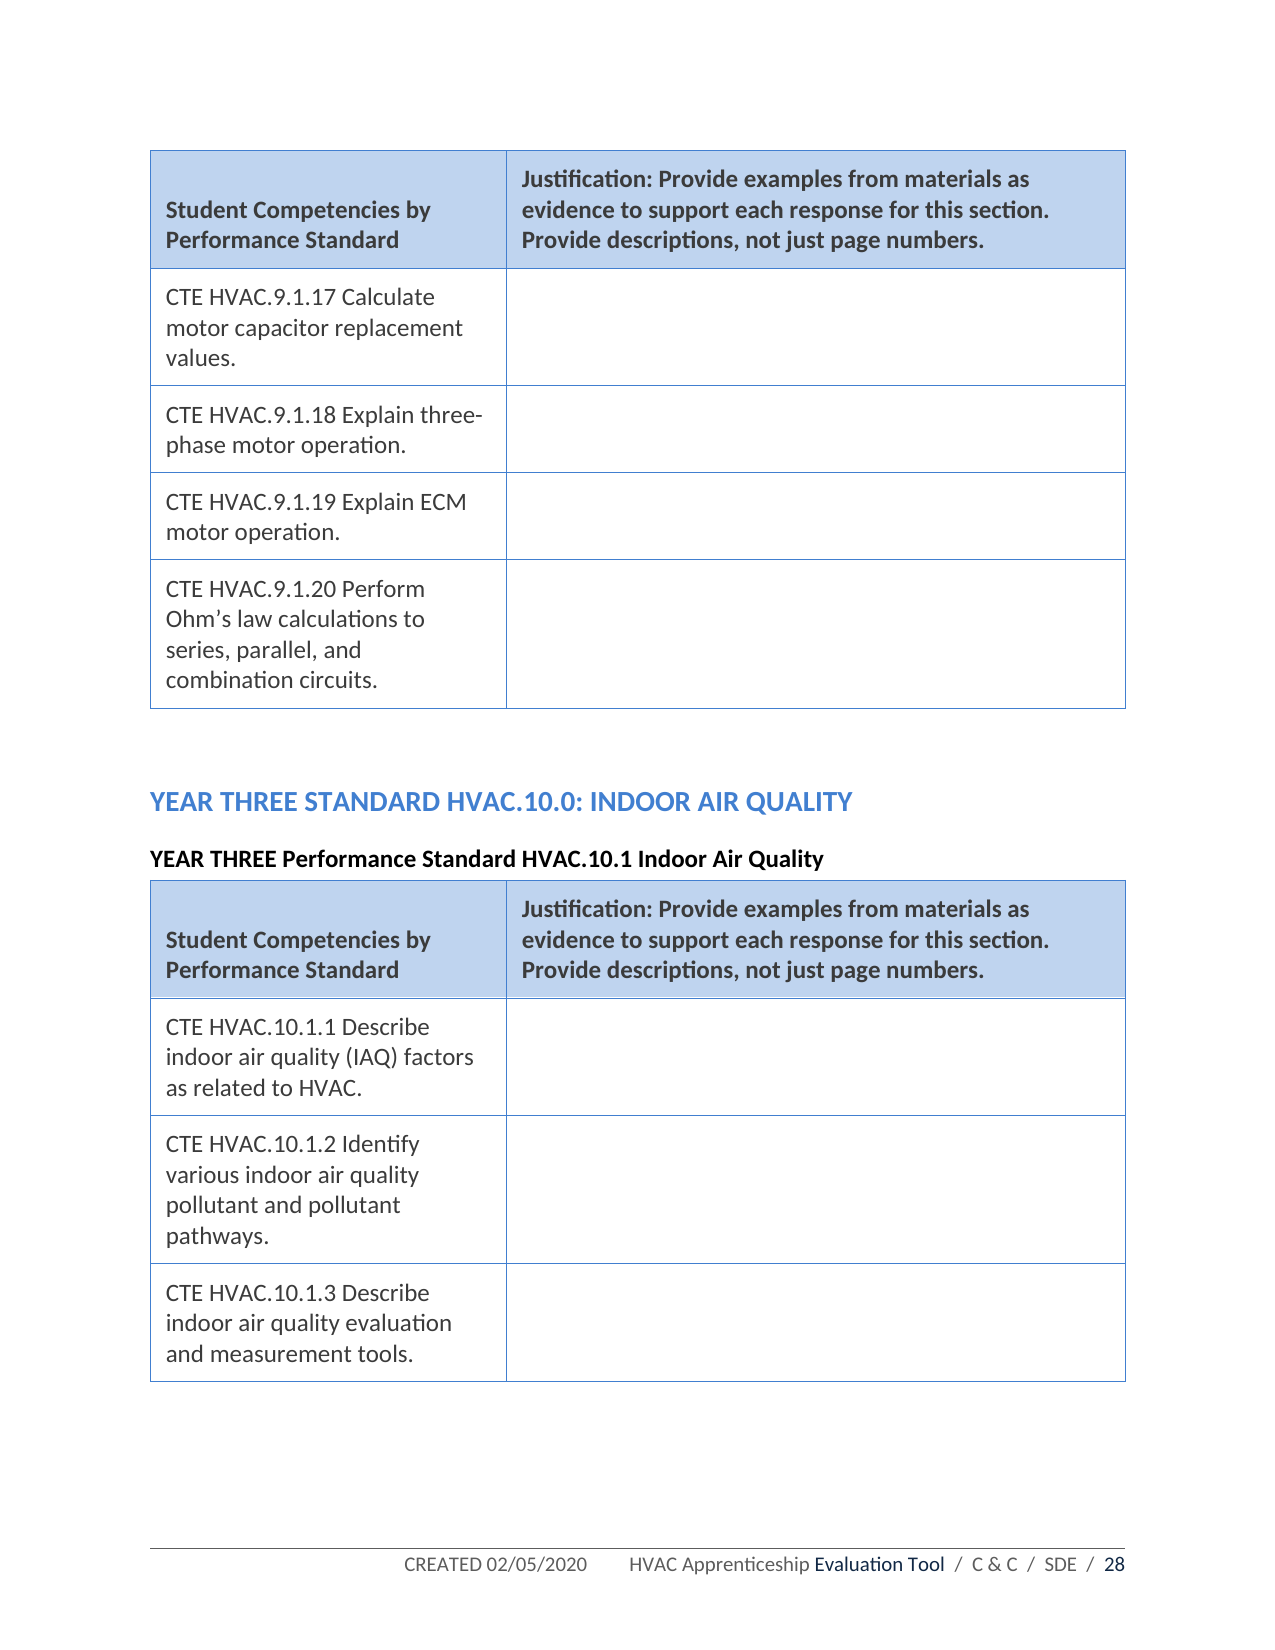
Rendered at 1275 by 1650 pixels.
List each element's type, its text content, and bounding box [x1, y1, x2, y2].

table_cell CTE HVAC.9.1.18 Explain three-phase motor operation. [151, 386, 506, 472]
table_cell [507, 269, 1125, 385]
table_cell CTE HVAC.10.1.1 Describe indoor air quality (IAQ) factors as related to HVAC. [151, 999, 506, 1115]
table_header Student Competencies by Performance Standard [151, 151, 506, 268]
table_header Justification: Provide examples from materials as evidence to support each response for this section. Provide descriptions, not just page numbers. [507, 151, 1125, 268]
table_header Student Competencies by Performance Standard [151, 881, 506, 997]
subtitle YEAR THREE Performance Standard HVAC.10.1 Indoor Air Quality [150, 843, 1125, 874]
table_cell [507, 1116, 1125, 1263]
table_cell [507, 560, 1125, 707]
table_cell CTE HVAC.10.1.2 Identify various indoor air quality pollutant and pollutant pathways. [151, 1116, 506, 1263]
table_cell [507, 473, 1125, 559]
table_cell CTE HVAC.9.1.19 Explain ECM motor operation. [151, 473, 506, 559]
table_cell CTE HVAC.10.1.3 Describe indoor air quality evaluation and measurement tools. [151, 1264, 506, 1381]
table_cell CTE HVAC.9.1.20 Perform Ohm’s law calculations to series, parallel, and combination circuits. [151, 560, 506, 707]
subtitle YEAR THREE Standard HVAC.10.0: Indoor Air Quality [150, 783, 1125, 818]
table_cell CTE HVAC.9.1.17 Calculate motor capacitor replacement values. [151, 269, 506, 385]
table_cell [507, 1264, 1125, 1381]
table_header Justification: Provide examples from materials as evidence to support each response for this section. Provide descriptions, not just page numbers. [507, 881, 1125, 997]
table_cell [507, 386, 1125, 472]
table_cell [507, 999, 1125, 1115]
